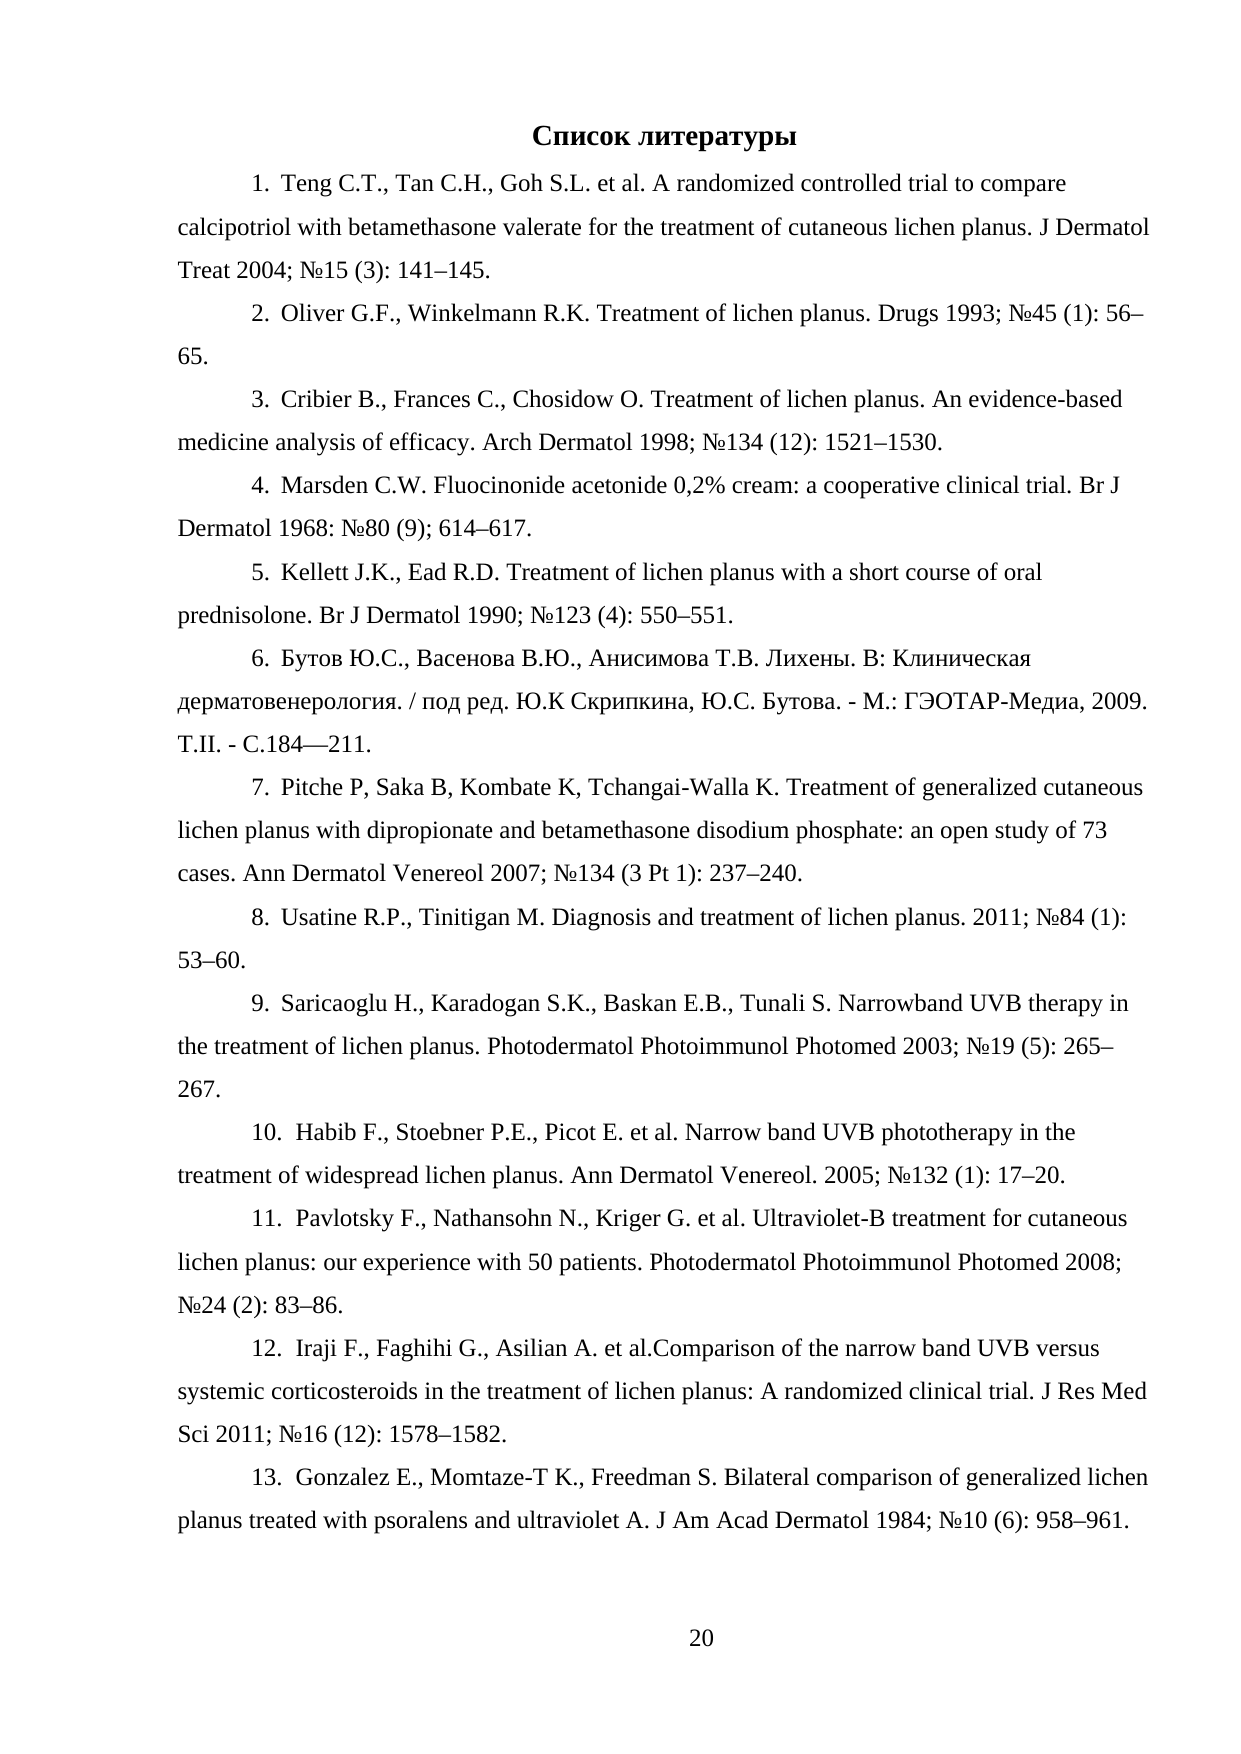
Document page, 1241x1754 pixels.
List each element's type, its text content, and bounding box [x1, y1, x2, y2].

list Usatine R.P., Tinitigan M. Diagnosis and treatment of lichen planus. 2011; №84 (1): 53–60. [177, 902, 1152, 973]
list Бутов Ю.С., Васенова В.Ю., Анисимова Т.В. Лихены. В: Клиническая дерматовенерология. / под ред. Ю.К Скрипкина, Ю.С. Бутова. - М.: ГЭОТАР-Медиа, 2009. Т.II. - С.184—211. [177, 643, 1152, 758]
list Marsden C.W. Fluocinonide acetonide 0,2% cream: a cooperative clinical trial. Br J Dermatol 1968: №80 (9); 614–617. [177, 470, 1152, 542]
list Habib F., Stoebner P.E., Picot E. et al. Narrow band UVB phototherapy in the treatment of widespread lichen planus. Ann Dermatol Venereol. 2005; №132 (1): 17–20. [177, 1117, 1152, 1189]
text Список литературы [177, 118, 1152, 152]
list Saricaoglu H., Karadogan S.K., Baskan E.B., Tunali S. Narrowband UVB therapy in the treatment of lichen planus. Photodermatol Photoimmunol Photomed 2003; №19 (5): 265–267. [177, 988, 1152, 1103]
list Iraji F., Faghihi G., Asilian A. et al.Comparison of the narrow band UVB versus systemic corticosteroids in the treatment of lichen planus: A randomized clinical trial. J Res Med Sci 2011; №16 (12): 1578–1582. [177, 1333, 1152, 1448]
list Kellett J.K., Ead R.D. Treatment of lichen planus with a short course of oral prednisolone. Br J Dermatol 1990; №123 (4): 550–551. [177, 557, 1152, 628]
list Teng C.T., Tan C.H., Goh S.L. et al. A randomized controlled trial to compare calcipotriol with betamethasone valerate for the treatment of cutaneous lichen planus. J Dermatol Treat 2004; №15 (3): 141–145. [177, 168, 1152, 283]
list Cribier B., Frances C., Chosidow O. Treatment of lichen planus. An evidence-based medicine analysis of efficacy. Arch Dermatol 1998; №134 (12): 1521–1530. [177, 384, 1152, 456]
list Pavlotsky F., Nathansohn N., Kriger G. et al. Ultraviolet-B treatment for cutaneous lichen planus: our experience with 50 patients. Photodermatol Photoimmunol Photomed 2008; №24 (2): 83–86. [177, 1203, 1152, 1318]
list Gonzalez E., Momtaze-T K., Freedman S. Bilateral comparison of generalized lichen planus treated with psoralens and ultraviolet A. J Am Acad Dermatol 1984; №10 (6): 958–961. [177, 1462, 1152, 1534]
list Oliver G.F., Winkelmann R.K. Treatment of lichen planus. Drugs 1993; №45 (1): 56–65. [177, 298, 1152, 370]
list Pitche P, Saka B, Kombate K, Tchangai-Walla K. Treatment of generalized cutaneous lichen planus with dipropionate and betamethasone disodium phosphate: an open study of 73 cases. Ann Dermatol Venereol 2007; №134 (3 Pt 1): 237–240. [177, 772, 1152, 887]
